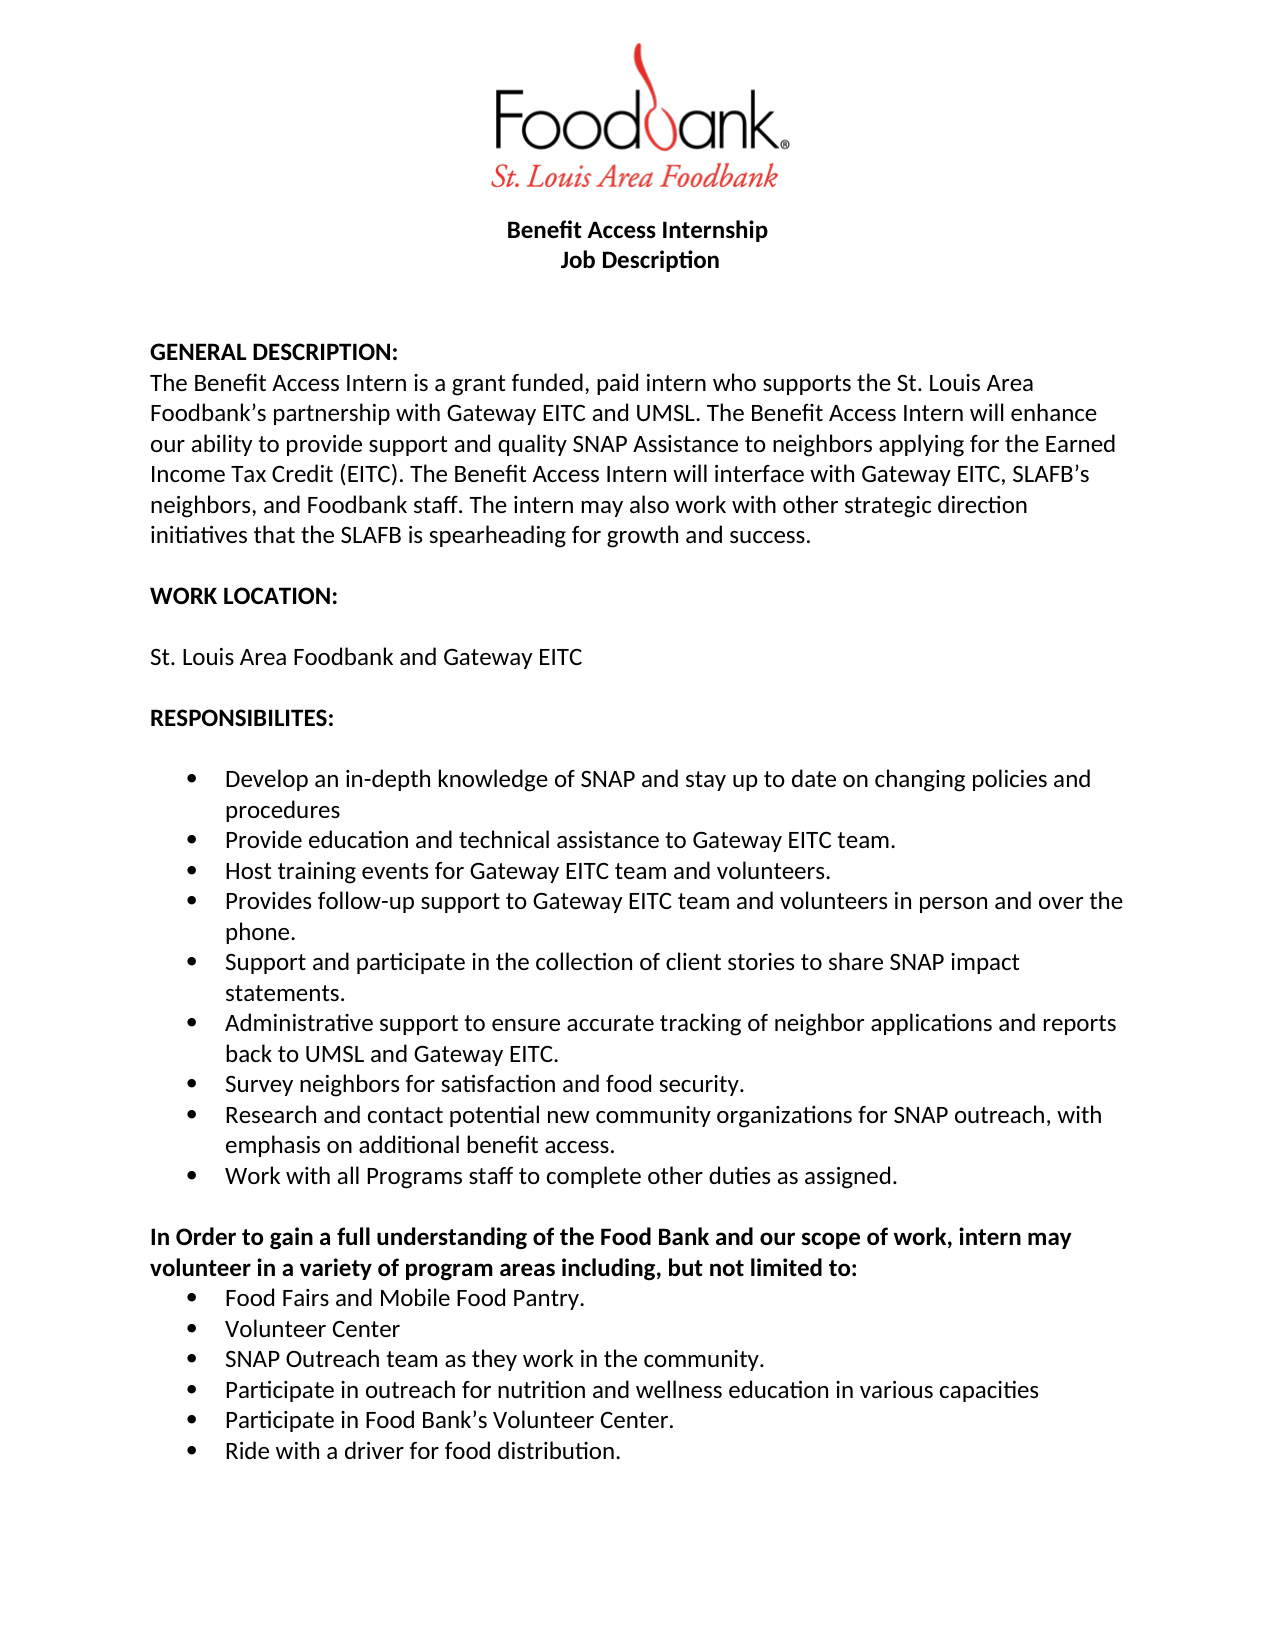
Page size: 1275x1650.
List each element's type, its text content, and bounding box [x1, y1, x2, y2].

list SNAP Outreach team as they work in the community. [187, 1343, 1125, 1374]
text Job Description [150, 244, 1125, 275]
list Provide education and technical assistance to Gateway EITC team. [187, 824, 1125, 855]
text The Benefit Access Intern is a grant funded, paid intern who supports the St. Louis Area Foodbank’s partnership with Gateway EITC and UMSL. The Benefit Access Intern will enhance our ability to provide support and quality SNAP Assistance to neighbors applying for the Earned Income Tax Credit (EITC). The Benefit Access Intern will interface with Gateway EITC, SLAFB’s neighbors, and Foodbank staff. The intern may also work with other strategic direction initiatives that the SLAFB is spearheading for growth and success. [150, 367, 1125, 550]
list Survey neighbors for satisfaction and food security. [187, 1069, 1125, 1099]
list Participate in Food Bank’s Volunteer Center. [187, 1404, 1125, 1435]
text In Order to gain a full understanding of the Food Bank and our scope of work, intern may volunteer in a variety of program areas including, but not limited to: [150, 1221, 1125, 1282]
list Research and contact potential new community organizations for SNAP outreach, with emphasis on additional benefit access. [187, 1099, 1125, 1160]
list Food Fairs and Mobile Food Pantry. [187, 1282, 1125, 1313]
text St. Louis Area Foodbank and Gateway EITC [150, 641, 1125, 672]
list Provides follow-up support to Gateway EITC team and volunteers in person and over the phone. [187, 886, 1125, 947]
list Develop an in-depth knowledge of SNAP and stay up to date on changing policies and procedures [187, 763, 1125, 824]
list Ride with a driver for food distribution. [187, 1435, 1125, 1465]
picture [490, 40, 791, 191]
text WORK LOCATION: [150, 580, 1125, 611]
list Administrative support to ensure accurate tracking of neighbor applications and reports back to UMSL and Gateway EITC. [187, 1008, 1125, 1069]
list Participate in outreach for nutrition and wellness education in various capacities [187, 1374, 1125, 1404]
list Host training events for Gateway EITC team and volunteers. [187, 855, 1125, 886]
list Support and participate in the collection of client stories to share SNAP impact statements. [187, 947, 1125, 1008]
text GENERAL DESCRIPTION: [150, 336, 1125, 367]
list Volunteer Center [187, 1313, 1125, 1343]
text RESPONSIBILITES: [150, 702, 1125, 733]
list Work with all Programs staff to complete other duties as assigned. [187, 1160, 1125, 1191]
text Benefit Access Internship [150, 214, 1125, 244]
